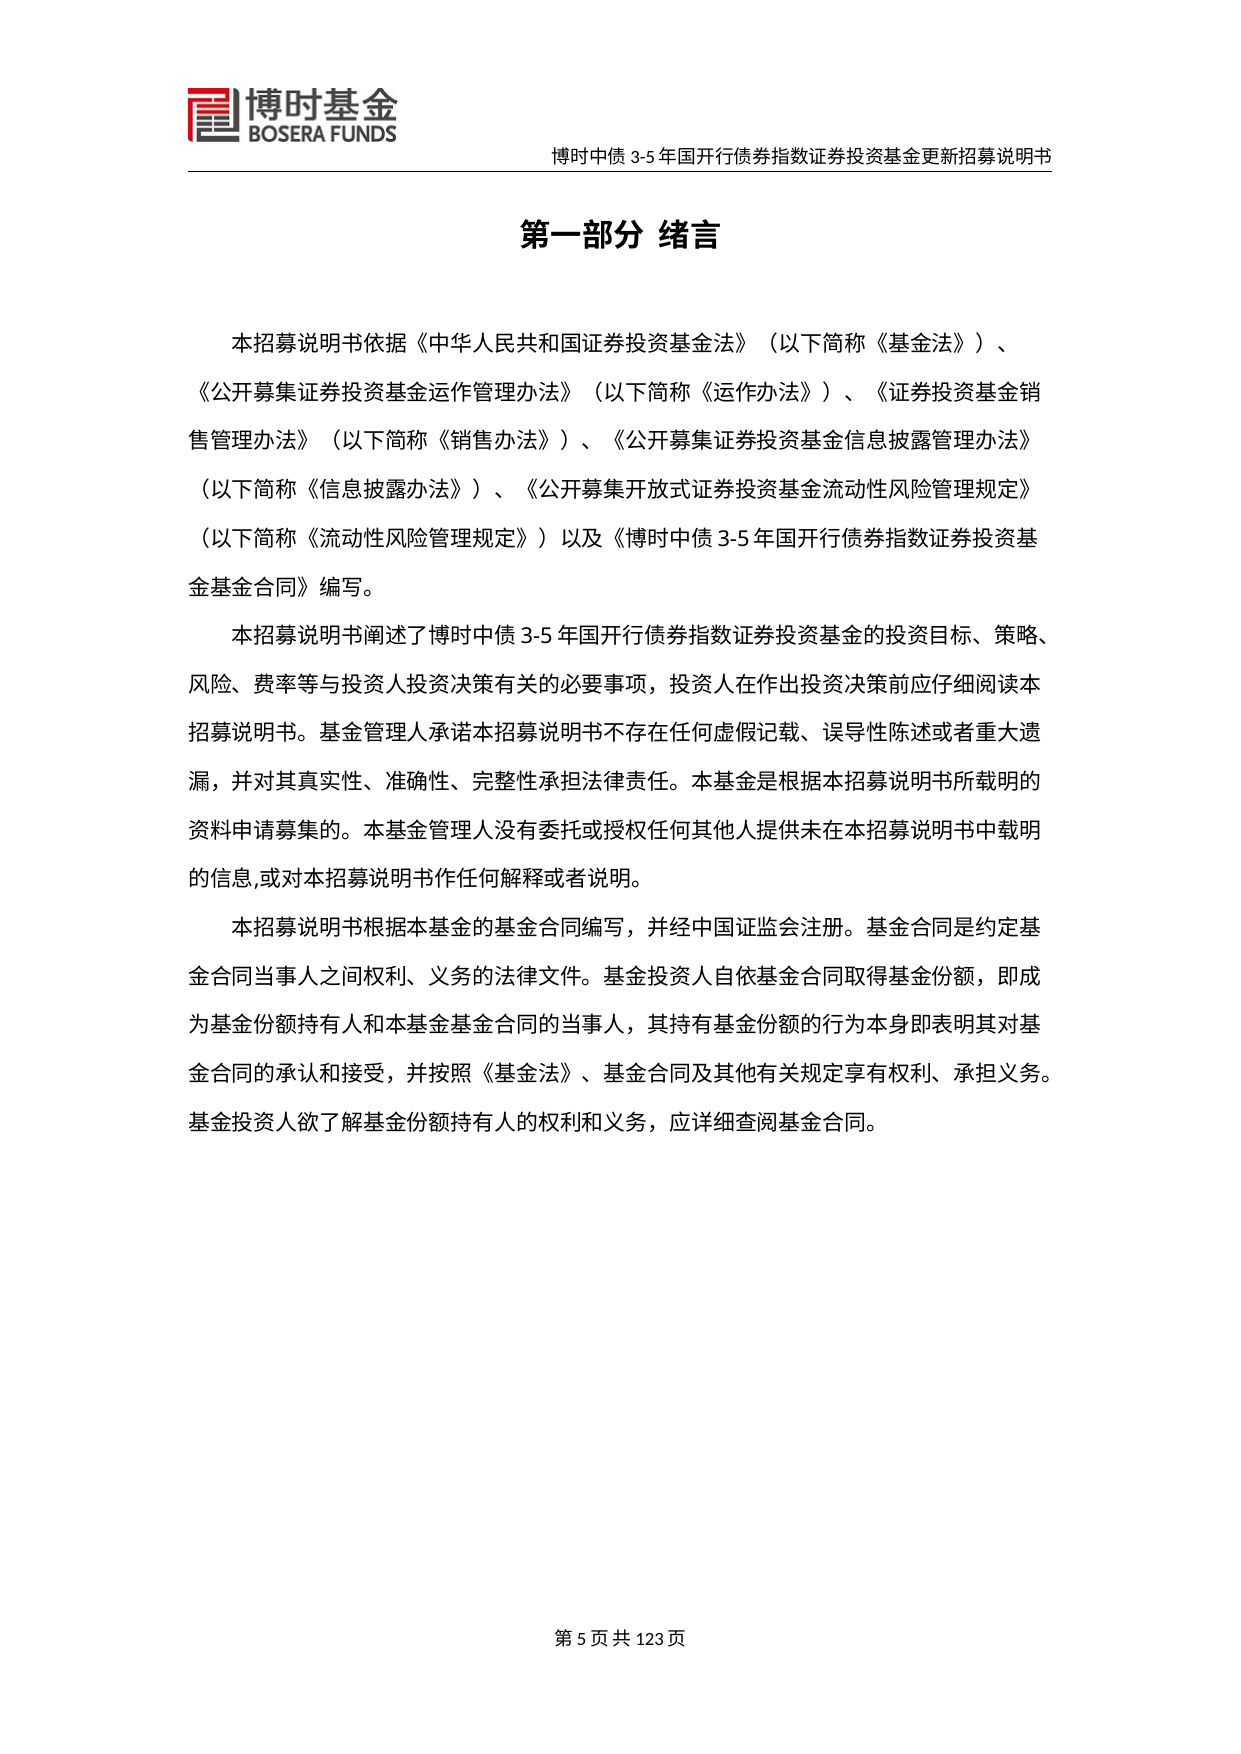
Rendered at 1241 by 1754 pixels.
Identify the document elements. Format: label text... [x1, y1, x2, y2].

text 本招募说明书阐述了博时中债3-5年国开行债券指数证券投资基金的投资目标、策略、风险、费率等与投资人投资决策有关的必要事项，投资人在作出投资决策前应仔细阅读本招募说明书。基金管理人承诺本招募说明书不存在任何虚假记载、误导性陈述或者重大遗漏，并对其真实性、准确性、完整性承担法律责任。本基金是根据本招募说明书所载明的资料申请募集的。本基金管理人没有委托或授权任何其他人提供未在本招募说明书中载明的信息,或对本招募说明书作任何解释或者说明。 [188, 617, 1052, 894]
subtitle 第一部分 绪言 [188, 200, 1052, 265]
picture [187, 88, 398, 142]
text 本招募说明书依据《中华人民共和国证券投资基金法》（以下简称《基金法》）、《公开募集证券投资基金运作管理办法》（以下简称《运作办法》）、《证券投资基金销售管理办法》（以下简称《销售办法》）、《公开募集证券投资基金信息披露管理办法》（以下简称《信息披露办法》）、《公开募集开放式证券投资基金流动性风险管理规定》（以下简称《流动性风险管理规定》）以及《博时中债3-5年国开行债券指数证券投资基金基金合同》编写。 [188, 325, 1052, 602]
text 本招募说明书根据本基金的基金合同编写，并经中国证监会注册。基金合同是约定基金合同当事人之间权利、义务的法律文件。基金投资人自依基金合同取得基金份额，即成为基金份额持有人和本基金基金合同的当事人，其持有基金份额的行为本身即表明其对基金合同的承认和接受，并按照《基金法》、基金合同及其他有关规定享有权利、承担义务。基金投资人欲了解基金份额持有人的权利和义务，应详细查阅基金合同。 [188, 909, 1052, 1137]
